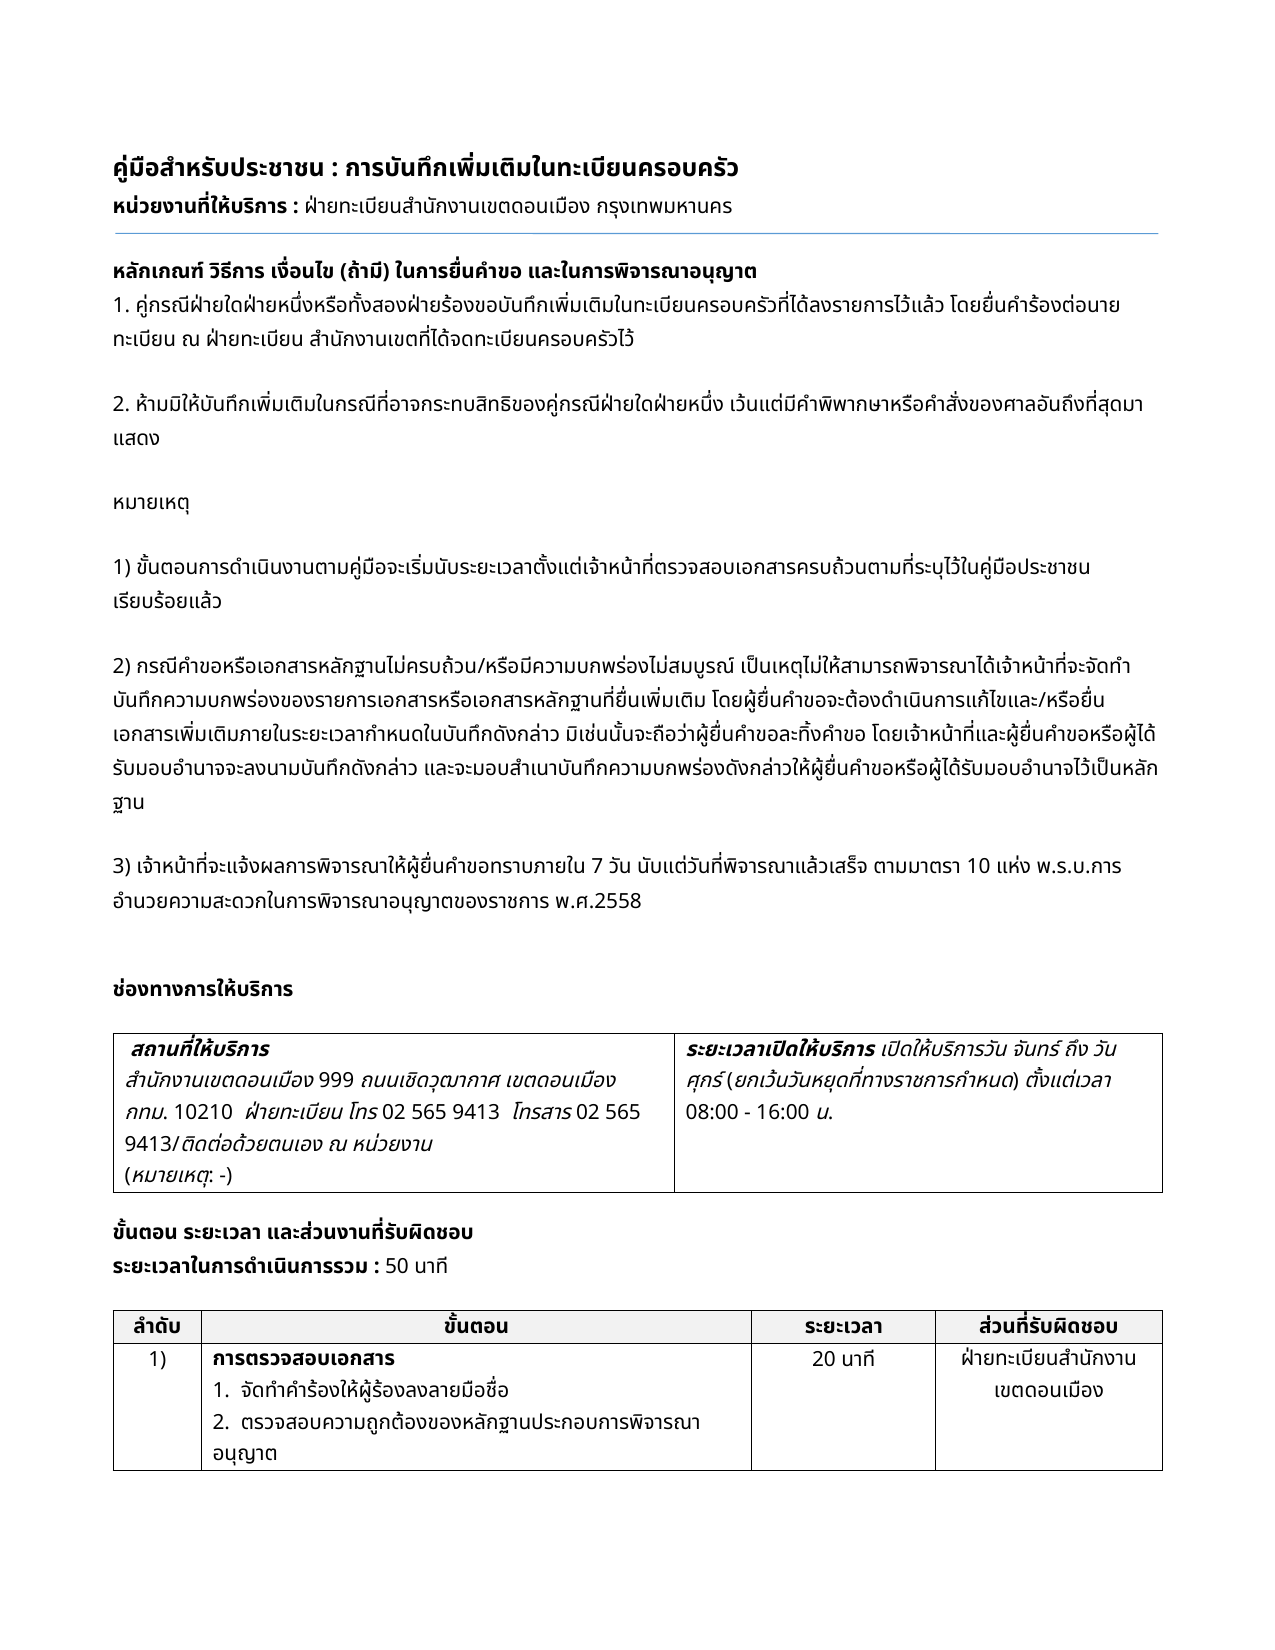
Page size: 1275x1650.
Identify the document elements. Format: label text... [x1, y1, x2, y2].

text หน่วยงานที่ให้บริการ : ฝ่ายทะเบียนสำนักงานเขตดอนเมือง กรุงเทพมหานคร [112, 191, 1162, 223]
table_header สถานที่ให้บริการ สำนักงานเขตดอนเมือง 999 ถนนเชิดวุฒากาศ เขตดอนเมือง กทม. 10210 ฝ่ายทะเบียน โทร 02 565 9413 โทรสาร 02 565 9413/ติดต่อด้วยตนเอง ณ หน่วยงาน (หมายเหตุ: -) [114, 1034, 674, 1192]
table_cell ฝ่ายทะเบียนสำนักงานเขตดอนเมือง [936, 1344, 1162, 1470]
text ระยะเวลาในการดำเนินการรวม : 50 นาที [112, 1251, 1162, 1283]
table_header ส่วนที่รับผิดชอบ [936, 1311, 1162, 1343]
table_cell 20 นาที [752, 1344, 935, 1470]
table_header ลำดับ [114, 1311, 201, 1343]
text ช่องทางการให้บริการ [112, 974, 1162, 1006]
table_cell 1) [114, 1344, 201, 1470]
table_header ระยะเวลา [752, 1311, 935, 1343]
text คู่มือสำหรับประชาชน : การบันทึกเพิ่มเติมในทะเบียนครอบครัว [112, 150, 1162, 188]
table_header ขั้นตอน [202, 1311, 751, 1343]
table_header ระยะเวลาเปิดให้บริการ เปิดให้บริการวัน จันทร์ ถึง วันศุกร์ (ยกเว้นวันหยุดที่ทางราชการกำหนด) ตั้งแต่เวลา 08:00 - 16:00 น. [675, 1034, 1162, 1192]
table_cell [202, 1344, 751, 1470]
text ขั้นตอน ระยะเวลา และส่วนงานที่รับผิดชอบ [112, 1217, 1162, 1249]
text 1. คู่กรณีฝ่ายใดฝ่ายหนึ่งหรือทั้งสองฝ่ายร้องขอบันทึกเพิ่มเติมในทะเบียนครอบครัวที่ได้ลงรายการไว้แล้ว โดยยื่นคำร้องต่อนายทะเบียน ณ ฝ่ายทะเบียน สำนักงานเขตที่ได้จดทะเบียนครอบครัวไว้ 2. ห้ามมิให้บันทึกเพิ่มเติมในกรณีที่อาจกระทบสิทธิของคู่กรณีฝ่ายใดฝ่ายหนึ่ง เว้นแต่มีคำพิพากษาหรือคำสั่งของศาลอันถึงที่สุดมาแสดง หมายเหตุ 1) ขั้นตอนการดำเนินงานตามคู่มือจะเริ่มนับระยะเวลาตั้งแต่เจ้าหน้าที่ตรวจสอบเอกสารครบถ้วนตามที่ระบุไว้ในคู่มือประชาชนเรียบร้อยแล้ว 2) กรณีคำขอหรือเอกสารหลักฐานไม่ครบถ้วน/หรือมีความบกพร่องไม่สมบูรณ์ เป็นเหตุไม่ให้สามารถพิจารณาได้เจ้าหน้าที่จะจัดทำบันทึกความบกพร่องของรายการเอกสารหรือเอกสารหลักฐานที่ยื่นเพิ่มเติม โดยผู้ยื่นคำขอจะต้องดำเนินการแก้ไขและ/หรือยื่นเอกสารเพิ่มเติมภายในระยะเวลากำหนดในบันทึกดังกล่าว มิเช่นนั้นจะถือว่าผู้ยื่นคำขอละทิ้งคำขอ โดยเจ้าหน้าที่และผู้ยื่นคำขอหรือผู้ได้รับมอบอำนาจจะลงนามบันทึกดังกล่าว และจะมอบสำเนาบันทึกความบกพร่องดังกล่าวให้ผู้ยื่นคำขอหรือผู้ได้รับมอบอำนาจไว้เป็นหลักฐาน 3) เจ้าหน้าที่จะแจ้งผลการพิจารณาให้ผู้ยื่นคำขอทราบภายใน 7 วัน นับแต่วันที่พิจารณาแล้วเสร็จ ตามมาตรา 10 แห่ง พ.ร.บ.การอำนวยความสะดวกในการพิจารณาอนุญาตของราชการ พ.ศ.2558 [112, 290, 1162, 948]
text หลักเกณฑ์ วิธีการ เงื่อนไข (ถ้ามี) ในการยื่นคำขอ และในการพิจารณาอนุญาต [112, 256, 1162, 287]
